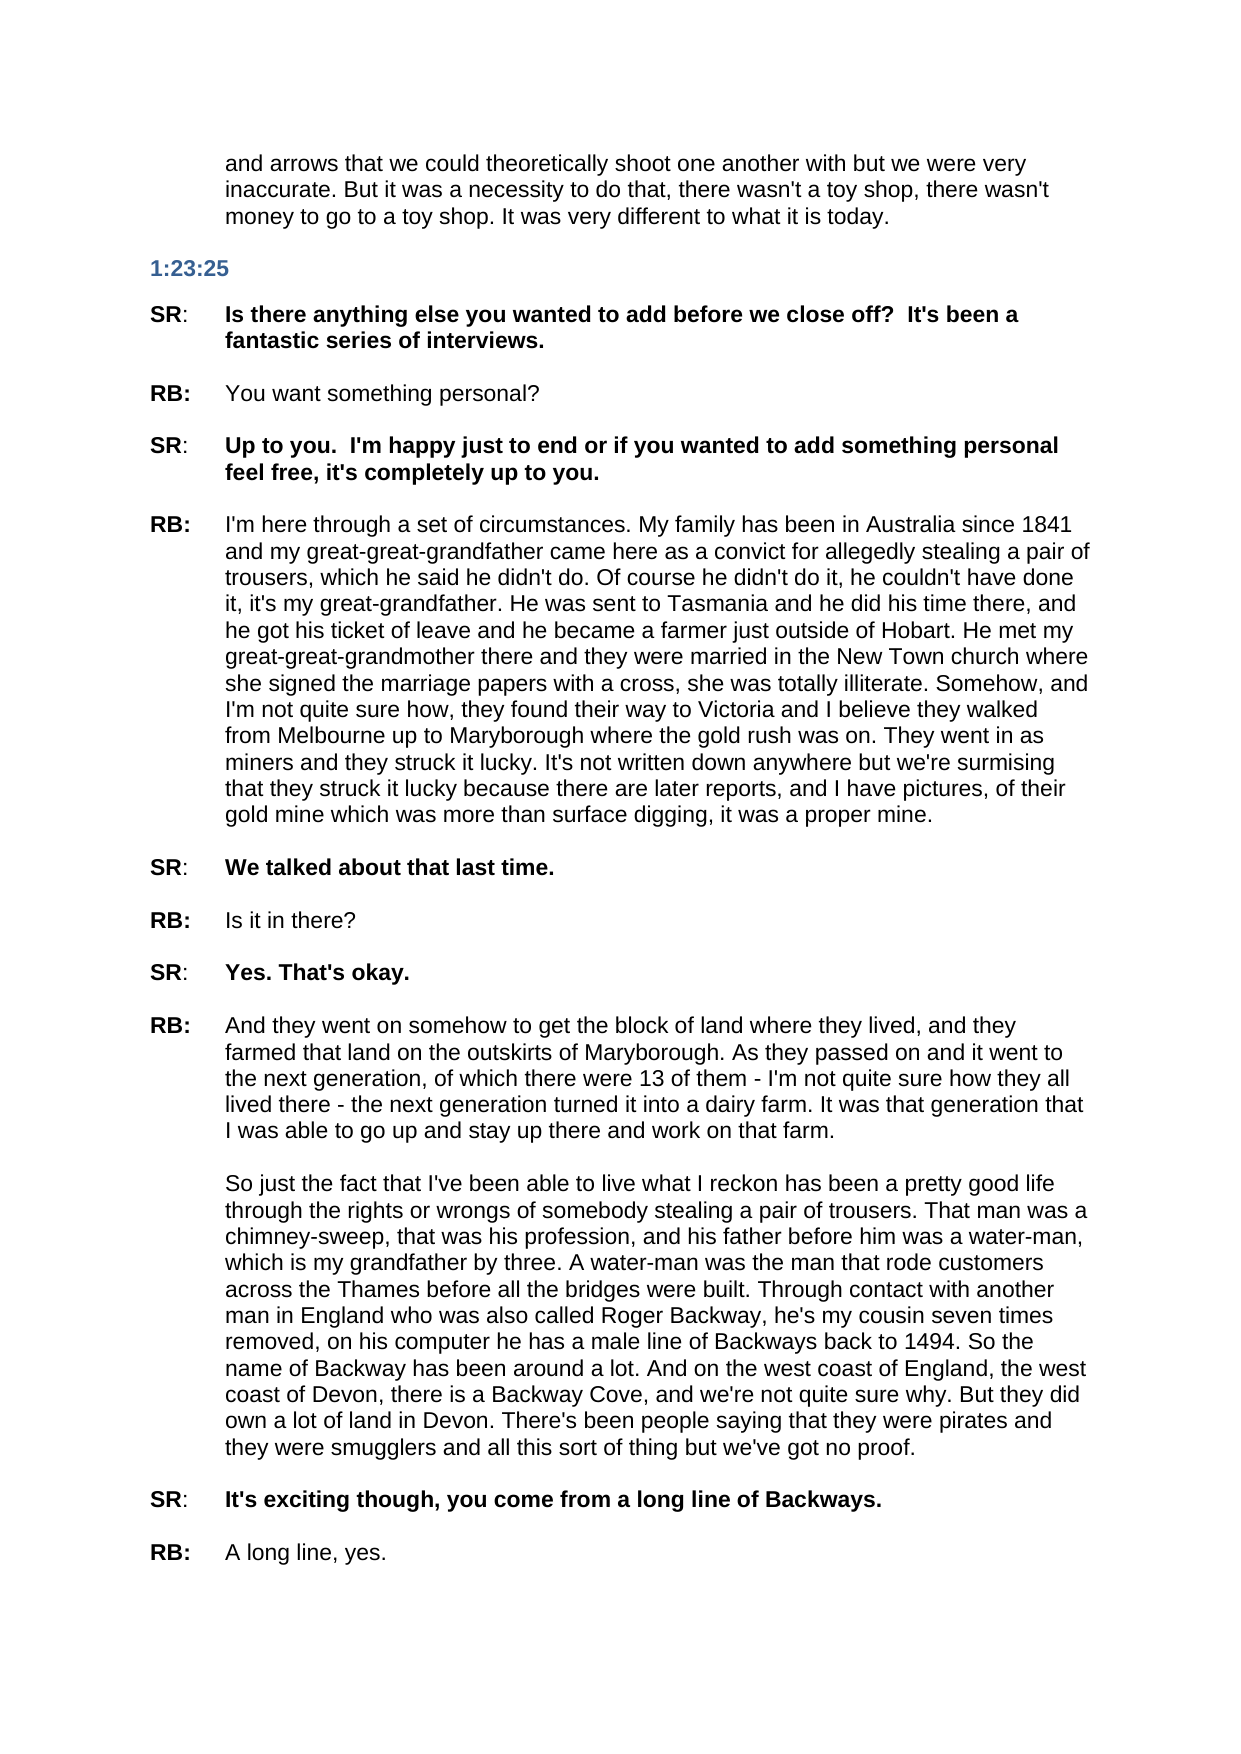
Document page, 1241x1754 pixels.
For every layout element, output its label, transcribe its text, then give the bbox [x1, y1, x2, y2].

text RB: Is it in there? [150, 907, 1090, 933]
text SR: Is there anything else you wanted to add before we close off? It's been a fantastic series of interviews. [150, 301, 1090, 353]
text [150, 150, 1090, 229]
text RB: A long line, yes. [150, 1539, 1090, 1566]
text RB: You want something personal? [150, 379, 1090, 406]
text 1:23:25 [150, 255, 1090, 282]
text RB: I'm here through a set of circumstances. My family has been in Australia since 1841 and my great-great-grandfather came here as a convict for allegedly stealing a pair of trousers, which he said he didn't do. Of course he didn't do it, he couldn't have done it, it's my great-grandfather. He was sent to Tasmania and he did his time there, and he got his ticket of leave and he became a farmer just outside of Hobart. He met my great-great-grandmother there and they were married in the New Town church where she signed the marriage papers with a cross, she was totally illiterate. Somehow, and I'm not quite sure how, they found their way to Victoria and I believe they walked from Melbourne up to Maryborough where the gold rush was on. They went in as miners and they struck it lucky. It's not written down anywhere but we're surmising that they struck it lucky because there are later reports, and I have pictures, of their gold mine which was more than surface digging, it was a proper mine. [150, 511, 1090, 828]
text SR: Yes. That's okay. [150, 959, 1090, 986]
text SR: It's exciting though, you come from a long line of Backways. [150, 1486, 1090, 1513]
text So just the fact that I've been able to live what I reckon has been a pretty good life through the rights or wrongs of somebody stealing a pair of trousers. That man was a chimney-sweep, that was his profession, and his father before him was a water-man, which is my grandfather by three. A water-man was the man that rode customers across the Thames before all the bridges were built. Through contact with another man in England who was also called Roger Backway, he's my cousin seven times removed, on his computer he has a male line of Backways back to 1494. So the name of Backway has been around a lot. And on the west coast of England, the west coast of Devon, there is a Backway Cove, and we're not quite sure why. But they did own a lot of land in Devon. There's been people saying that they were pirates and they were smugglers and all this sort of thing but we've got no proof. [225, 1170, 1090, 1460]
text RB: And they went on somehow to get the block of land where they lived, and they farmed that land on the outskirts of Maryborough. As they passed on and it went to the next generation, of which there were 13 of them - I'm not quite sure how they all lived there - the next generation turned it into a dairy farm. It was that generation that I was able to go up and stay up there and work on that farm. [150, 1012, 1090, 1144]
text SR: Up to you. I'm happy just to end or if you wanted to add something personal feel free, it's completely up to you. [150, 432, 1090, 485]
text SR: We talked about that last time. [150, 854, 1090, 880]
